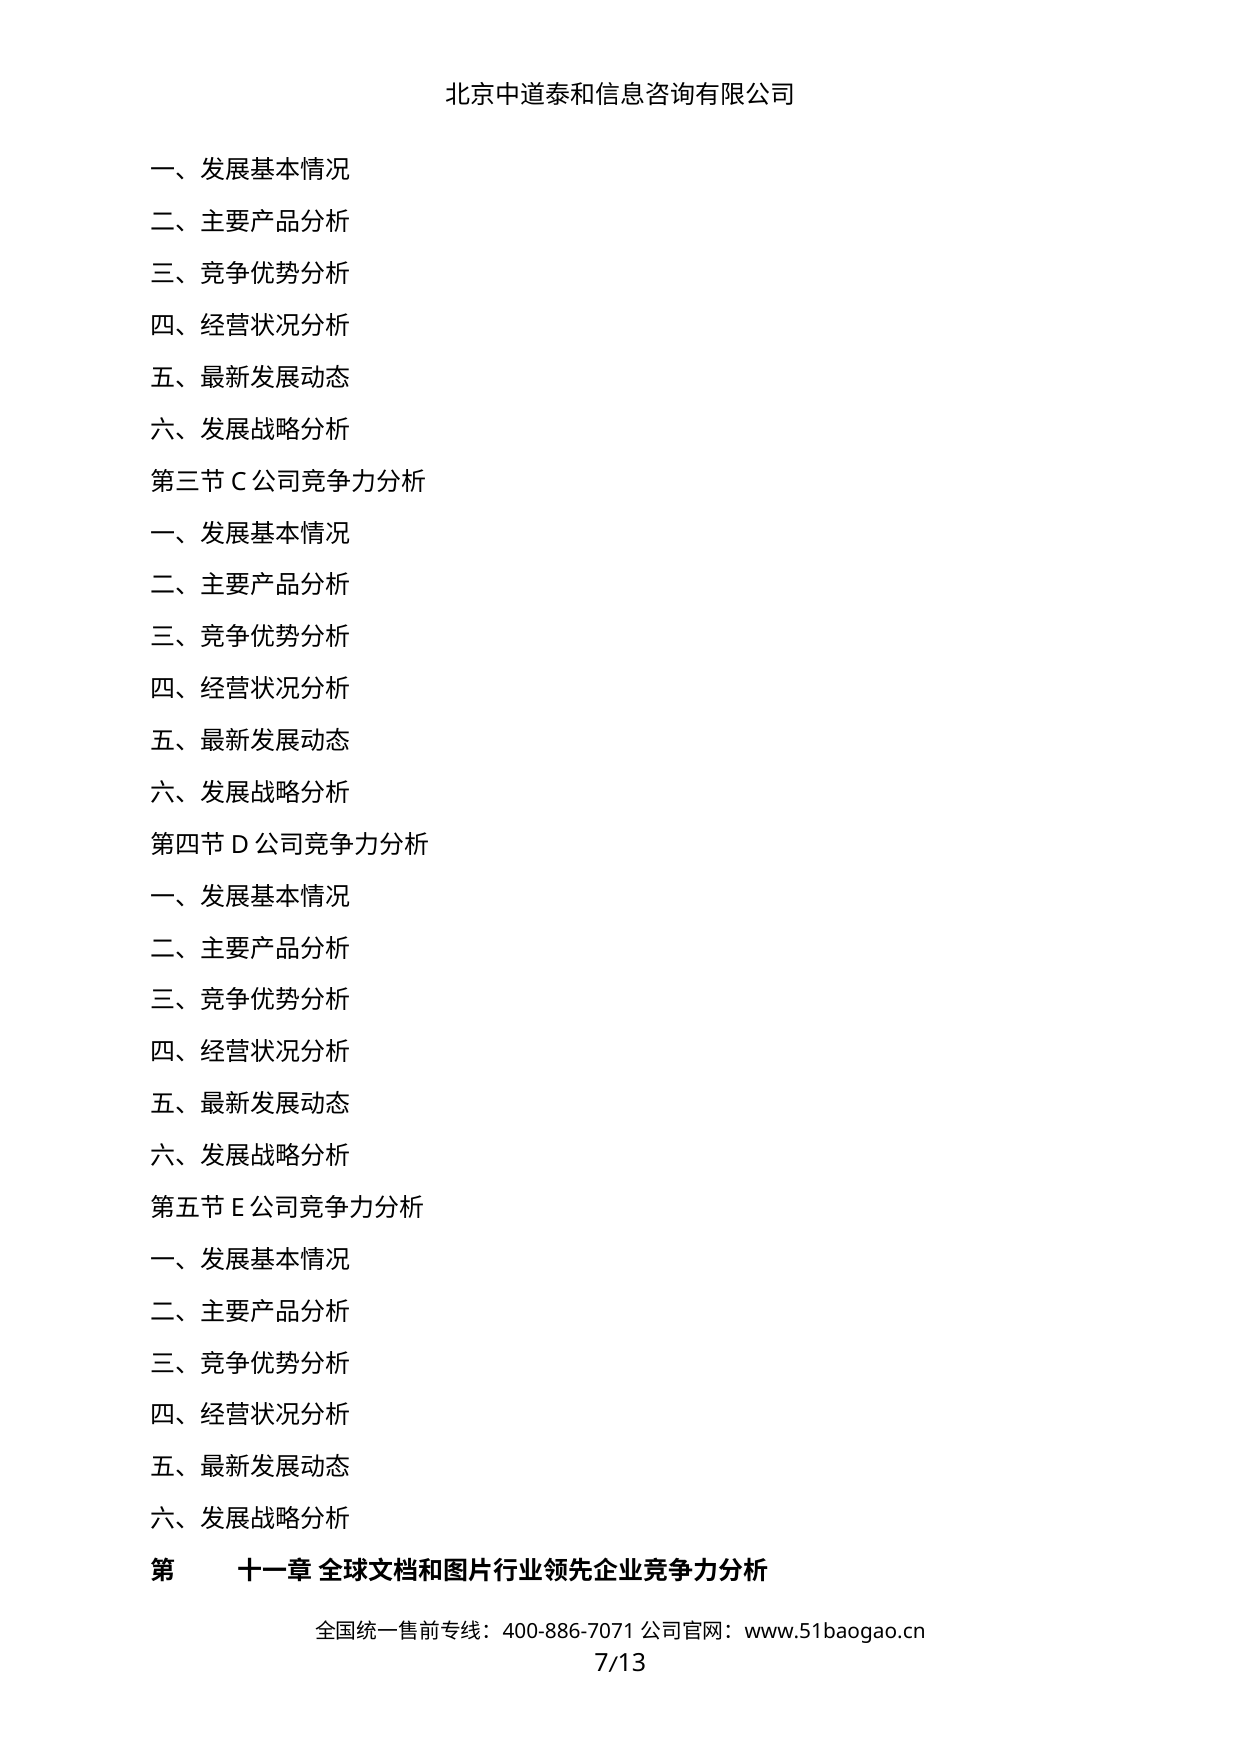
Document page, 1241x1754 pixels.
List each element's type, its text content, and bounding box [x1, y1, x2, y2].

text 四、经营状况分析 [150, 669, 1090, 705]
text 三、竞争优势分析 [150, 254, 1090, 290]
text 五、最新发展动态 [150, 1447, 1090, 1483]
text 三、竞争优势分析 [150, 617, 1090, 653]
text 五、最新发展动态 [150, 1084, 1090, 1120]
text 二、主要产品分析 [150, 565, 1090, 601]
text 第 十一章 全球文档和图片行业领先企业竞争力分析 [150, 1551, 1090, 1587]
text 二、主要产品分析 [150, 928, 1090, 964]
text 六、发展战略分析 [150, 1499, 1090, 1535]
text 一、发展基本情况 [150, 876, 1090, 912]
text 二、主要产品分析 [150, 1291, 1090, 1327]
text 五、最新发展动态 [150, 357, 1090, 394]
text 第三节 C公司竞争力分析 [150, 461, 1090, 497]
text 二、主要产品分析 [150, 202, 1090, 238]
text 六、发展战略分析 [150, 409, 1090, 446]
text 三、竞争优势分析 [150, 1343, 1090, 1379]
text 四、经营状况分析 [150, 1395, 1090, 1431]
text 五、最新发展动态 [150, 721, 1090, 757]
text 第四节 D公司竞争力分析 [150, 824, 1090, 861]
text 六、发展战略分析 [150, 772, 1090, 809]
text 四、经营状况分析 [150, 306, 1090, 342]
text 四、经营状况分析 [150, 1032, 1090, 1068]
text 一、发展基本情况 [150, 150, 1090, 186]
text 第五节 E公司竞争力分析 [150, 1187, 1090, 1224]
text 一、发展基本情况 [150, 1239, 1090, 1276]
text 三、竞争优势分析 [150, 980, 1090, 1016]
text 一、发展基本情况 [150, 513, 1090, 549]
text 六、发展战略分析 [150, 1136, 1090, 1172]
